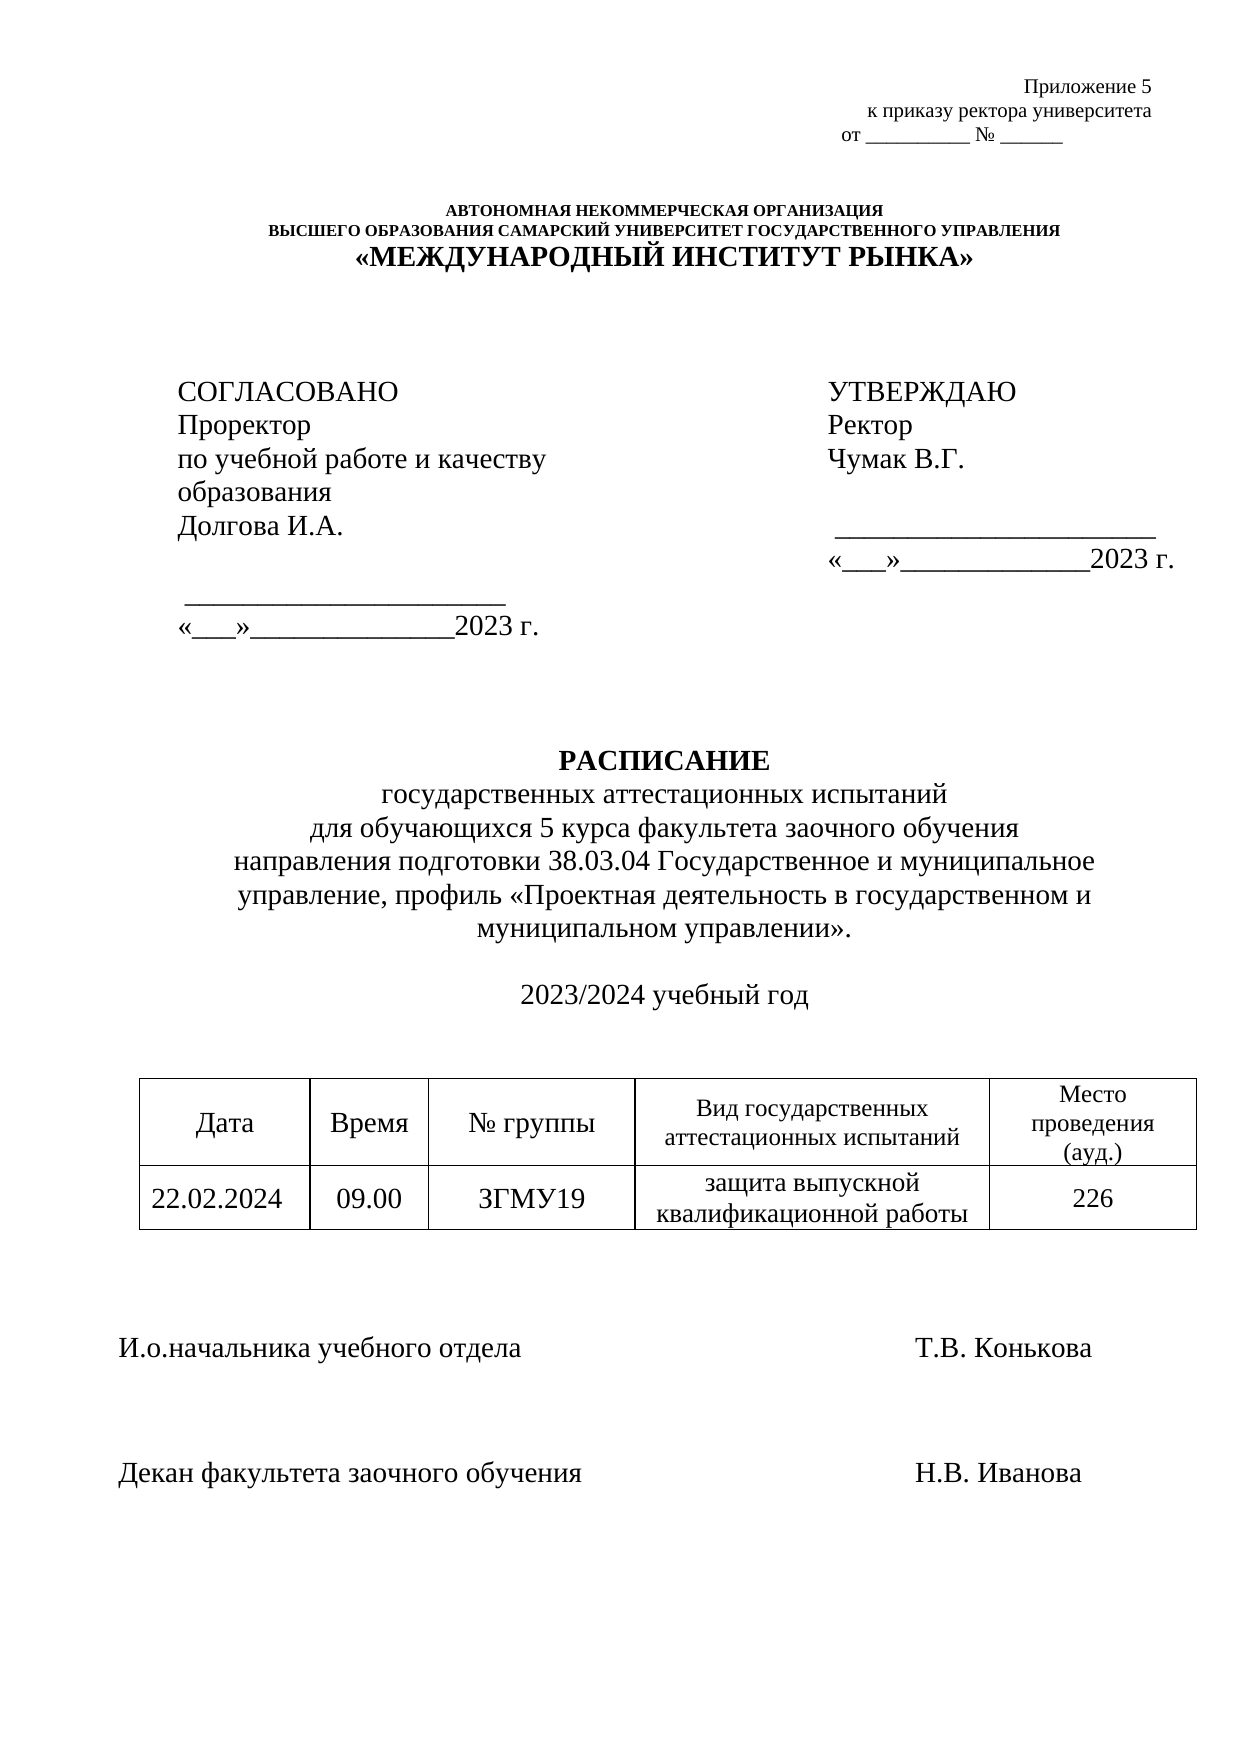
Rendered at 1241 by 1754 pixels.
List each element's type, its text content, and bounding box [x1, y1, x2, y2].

text к приказу ректора университета [177, 98, 1152, 122]
title Автономная некоммерческая организация [177, 201, 1152, 220]
table_header Место проведения (ауд.) [990, 1079, 1196, 1165]
title «Международный институт рынка» [177, 239, 1152, 273]
table_cell 226 [990, 1166, 1196, 1229]
title ВЫСШЕГО ОБРАЗОВАНИЯ Самарский университет государственного управления [177, 220, 1152, 239]
text И.о.начальника учебного отдела Т.В. Конькова [118, 1330, 1152, 1364]
table_header Вид государственных аттестационных испытаний [636, 1079, 989, 1165]
table_header № группы [429, 1079, 634, 1165]
text 2023/2024 учебный год [177, 977, 1152, 1011]
text для обучающихся 5 курса факультета заочного обучения [177, 810, 1152, 843]
table_header Время [311, 1079, 428, 1165]
text государственных аттестационных испытаний [177, 776, 1152, 810]
table_header УТВЕРЖДАЮ Ректор Чумак В.Г. ______________________ «___»_____________2023 г. [680, 374, 1193, 676]
table_cell защита выпускной квалификационной работы [636, 1166, 989, 1229]
table_cell ЗГМУ19 [429, 1166, 634, 1229]
text Приложение 5 [960, 74, 1152, 98]
table_header Дата [140, 1079, 309, 1165]
text от __________ № ______ [767, 122, 1152, 146]
table_cell 22.02.2024 [140, 1166, 309, 1229]
table_cell 09.00 [311, 1166, 428, 1229]
text Декан факультета заочного обучения Н.В. Иванова [118, 1455, 1152, 1488]
text направления подготовки 38.03.04 Государственное и муниципальное управление, профиль «Проектная деятельность в государственном и муниципальном управлении». [177, 843, 1152, 944]
text РАСПИСАНИЕ [177, 743, 1152, 776]
table_header СОГЛАСОВАНО Проректор по учебной работе и качеству образования Долгова И.А. ______________________ «___»______________2023 г. [166, 374, 680, 676]
